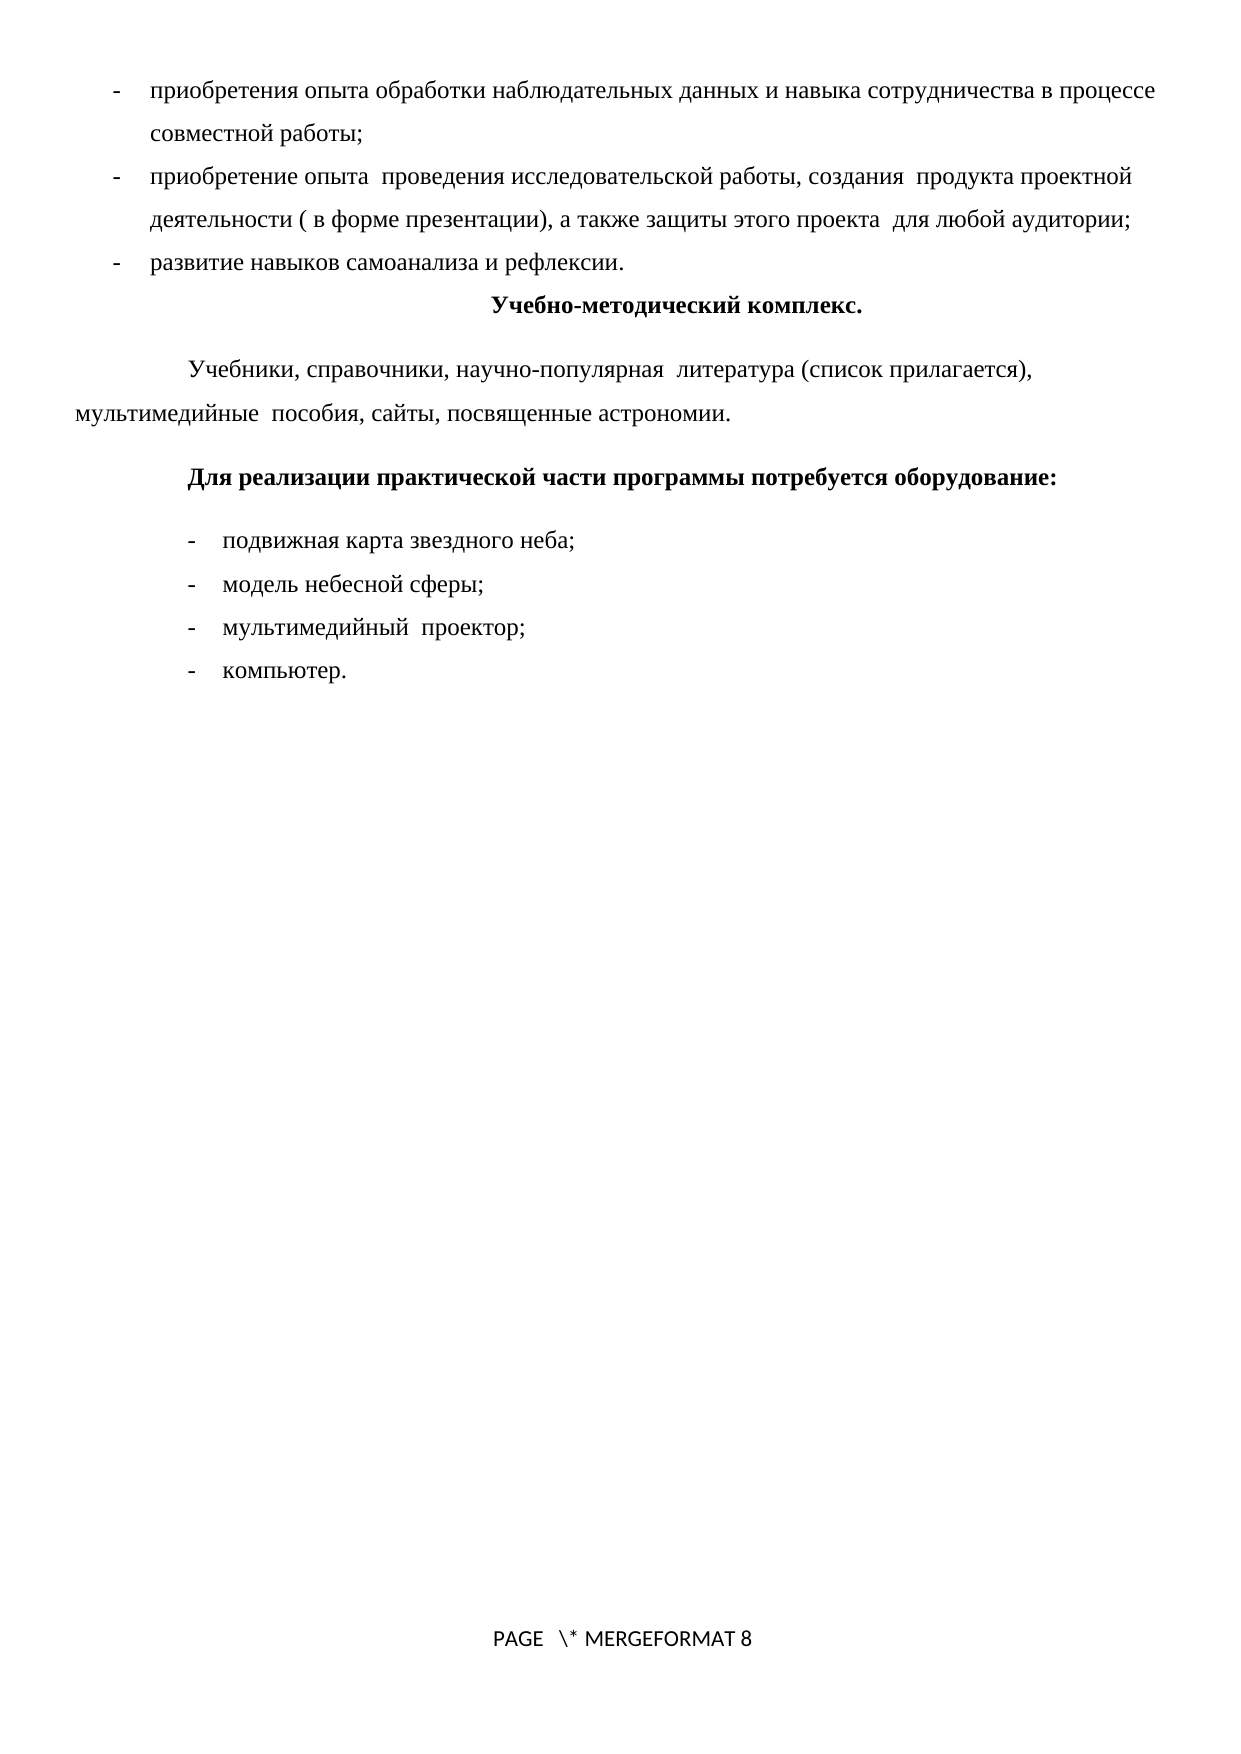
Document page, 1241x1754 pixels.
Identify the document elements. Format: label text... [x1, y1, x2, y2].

text Для реализации практической части программы потребуется оборудование: [75, 462, 1165, 490]
list приобретение опыта проведения исследовательской работы, создания продукта проектной деятельности ( в форме презентации), а также защиты этого проекта для любой аудитории; [112, 161, 1165, 233]
list развитие навыков самоанализа и рефлексии. [112, 247, 1165, 276]
list приобретения опыта обработки наблюдательных данных и навыка сотрудничества в процессе совместной работы; [112, 75, 1165, 147]
list компьютер. [75, 655, 1165, 684]
list подвижная карта звездного неба; [75, 526, 1165, 554]
list мультимедийный проектор; [75, 612, 1165, 641]
text Учебно-методический комплекс. [75, 291, 1165, 319]
list модель небесной сферы; [75, 569, 1165, 597]
text Учебники, справочники, научно-популярная литература (список прилагается), мультимедийные пособия, сайты, посвященные астрономии. [75, 354, 1165, 426]
